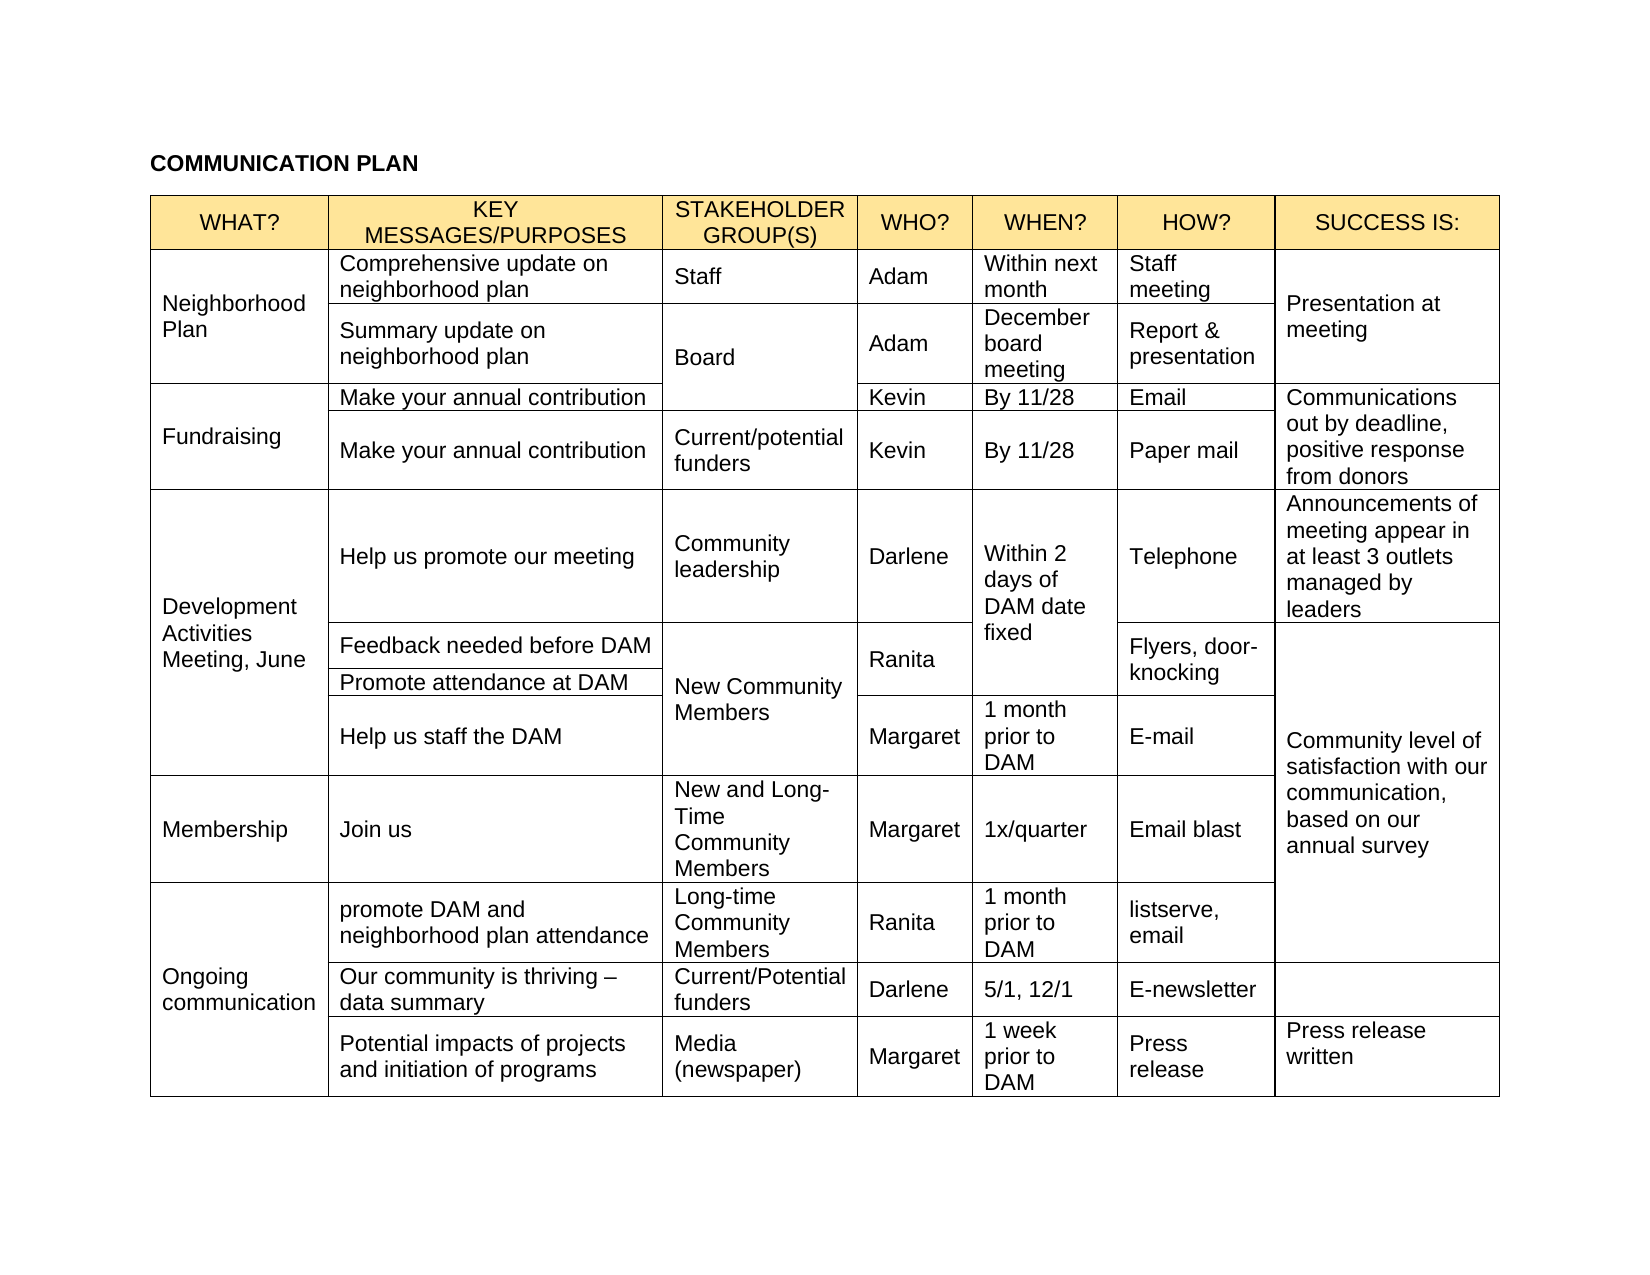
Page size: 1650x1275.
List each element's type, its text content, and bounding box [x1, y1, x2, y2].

table_cell Margaret [858, 1017, 972, 1096]
table_cell Feedback needed before DAM [329, 623, 662, 668]
table_cell Ranita [858, 883, 972, 962]
table_cell Development Activities Meeting, June [151, 490, 328, 775]
table_cell Margaret [858, 776, 972, 882]
table_cell Join us [329, 776, 662, 882]
table_cell Community level of satisfaction with our communication, based on our annual survey [1276, 623, 1499, 962]
table_cell Media (newspaper) [663, 1017, 857, 1096]
table_cell Board [663, 304, 857, 410]
table_cell 1 month prior to DAM [973, 883, 1117, 962]
table_cell New and Long-Time Community Members [663, 776, 857, 882]
table_cell Telephone [1118, 490, 1274, 622]
table_cell Comprehensive update on neighborhood plan [329, 250, 662, 303]
table_cell Current/potential funders [663, 411, 857, 489]
table_header SUCCESS IS: [1276, 196, 1499, 249]
table_cell Email blast [1118, 776, 1274, 882]
table_cell Our community is thriving – data summary [329, 963, 662, 1016]
table_cell Paper mail [1118, 411, 1274, 489]
table_cell Make your annual contribution [329, 411, 662, 489]
table_cell Announcements of meeting appear in at least 3 outlets managed by leaders [1276, 490, 1499, 622]
table_cell Membership [151, 776, 328, 882]
table_cell promote DAM and neighborhood plan attendance [329, 883, 662, 962]
table_cell By 11/28 [973, 411, 1117, 489]
table_cell Within 2 days of DAM date fixed [973, 490, 1117, 695]
table_cell Within next month [973, 250, 1117, 303]
table_header WHEN? [973, 196, 1117, 249]
table_cell Ongoing communication [151, 883, 328, 1096]
table_cell Adam [858, 250, 972, 303]
table_cell Margaret [858, 696, 972, 775]
table_cell listserve, email [1118, 883, 1274, 962]
table_cell Make your annual contribution [329, 384, 662, 410]
table_cell 1 month prior to DAM [973, 696, 1117, 775]
table_cell Flyers, door-knocking [1118, 623, 1274, 695]
table_header STAKEHOLDER GROUP(S) [663, 196, 857, 249]
table_cell Help us promote our meeting [329, 490, 662, 622]
table_header WHAT? [151, 196, 328, 249]
table_cell Neighborhood Plan [151, 250, 328, 383]
table_cell Kevin [858, 411, 972, 489]
table_cell 1 week prior to DAM [973, 1017, 1117, 1096]
table_cell December board meeting [973, 304, 1117, 383]
table_cell 5/1, 12/1 [973, 963, 1117, 1016]
table_cell Report & presentation [1118, 304, 1274, 383]
table_cell Darlene [858, 963, 972, 1016]
table_cell Ranita [858, 623, 972, 695]
table_cell Promote attendance at DAM [329, 669, 662, 695]
table_cell Press release written [1276, 1017, 1499, 1096]
table_cell New Community Members [663, 623, 857, 775]
table_cell 1x/quarter [973, 776, 1117, 882]
table_cell Communications out by deadline, positive response from donors [1276, 384, 1499, 489]
table_cell Current/Potential funders [663, 963, 857, 1016]
table_cell Presentation at meeting [1276, 250, 1499, 383]
table_header WHO? [858, 196, 972, 249]
table_cell Press release [1118, 1017, 1274, 1096]
table_cell Community leadership [663, 490, 857, 622]
table_cell Darlene [858, 490, 972, 622]
table_header KEY MESSAGES/PURPOSES [329, 196, 662, 249]
table_cell E-mail [1118, 696, 1274, 775]
table_cell [1276, 963, 1499, 1016]
table_cell Staff meeting [1118, 250, 1274, 303]
table_cell Adam [858, 304, 972, 383]
text COMMUNICATION PLAN [150, 150, 1500, 176]
table_cell Potential impacts of projects and initiation of programs [329, 1017, 662, 1096]
table_cell Help us staff the DAM [329, 696, 662, 775]
table_cell Long-time Community Members [663, 883, 857, 962]
table_cell Summary update on neighborhood plan [329, 304, 662, 383]
table_cell Staff [663, 250, 857, 303]
table_cell Kevin [858, 384, 972, 410]
table_cell Fundraising [151, 384, 328, 489]
table_cell By 11/28 [973, 384, 1117, 410]
table_cell E-newsletter [1118, 963, 1274, 1016]
table_header HOW? [1118, 196, 1274, 249]
table_cell Email [1118, 384, 1274, 410]
